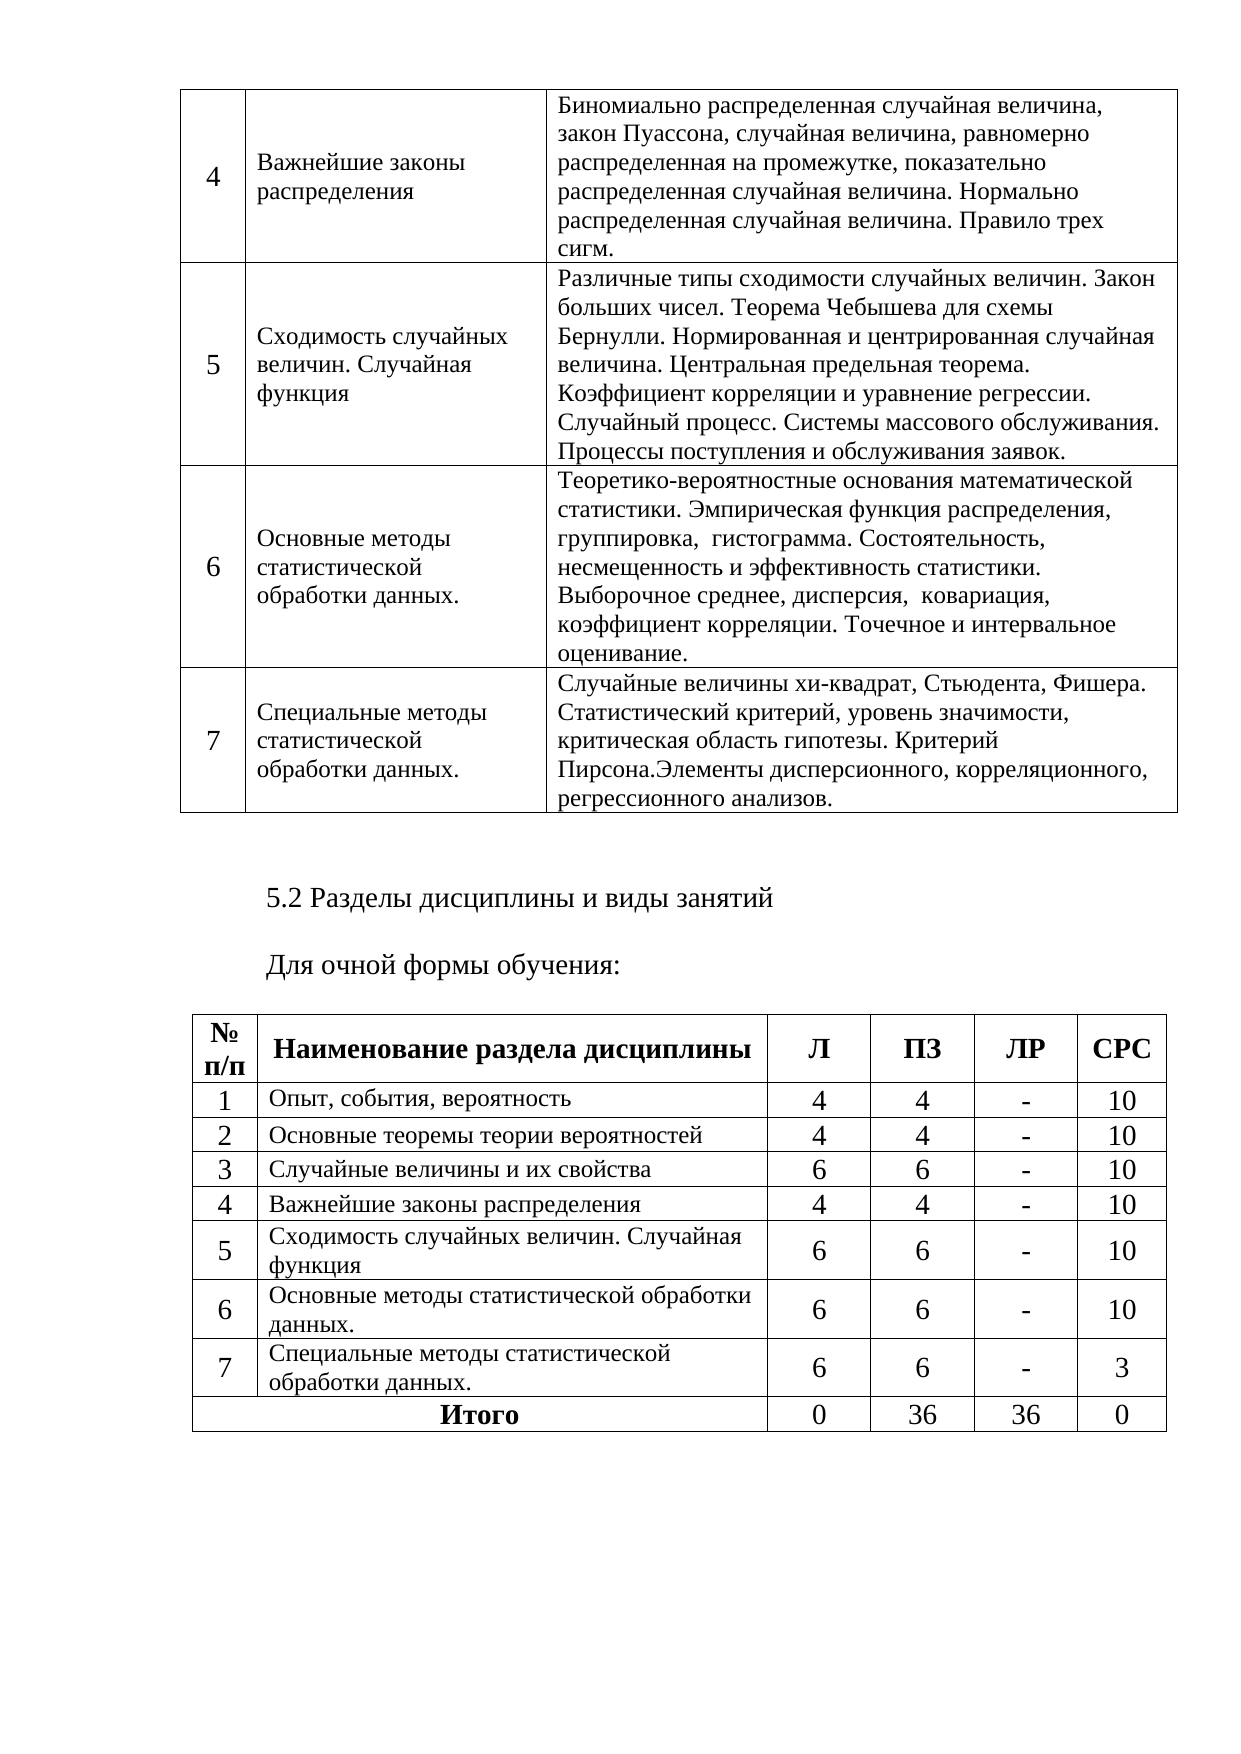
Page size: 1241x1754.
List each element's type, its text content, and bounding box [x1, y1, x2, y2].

table_cell Сходимость случайных величин. Случайная функция [258, 1221, 767, 1279]
table_cell Сходимость случайных величин. Случайная функция [246, 263, 546, 464]
table_cell Итого [193, 1397, 767, 1431]
table_cell Основные методы статистической обработки данных. [246, 466, 546, 667]
table_cell 3 [1078, 1339, 1166, 1396]
table_cell 4 [871, 1083, 974, 1117]
table_cell Опыт, события, вероятность [258, 1083, 767, 1117]
table_cell 10 [1078, 1221, 1166, 1279]
table_cell Специальные методы статистической обработки данных. [258, 1339, 767, 1396]
table_cell 10 [1078, 1187, 1166, 1220]
table_cell Важнейшие законы распределения [258, 1187, 767, 1220]
table_cell 7 [193, 1339, 257, 1396]
text Для очной формы обучения: [177, 947, 1181, 980]
table_cell 36 [768, 1397, 870, 1431]
table_cell 5 [181, 263, 245, 464]
table_cell Случайные величины хи-квадрат, Стьюдента, Фишера. Статистический критерий, уровень значимости, критическая область гипотезы. Критерий Пирсона.Элементы дисперсионного, корреляционного, регрессионного анализов. [547, 668, 1177, 812]
table_header Л [768, 1015, 870, 1082]
table_cell 3 [193, 1152, 257, 1186]
table_cell - [975, 1083, 1077, 1117]
table_cell - [975, 1280, 1077, 1337]
table_cell 7 [181, 668, 245, 812]
table_cell 6 [768, 1280, 870, 1337]
table_cell - [975, 1152, 1077, 1186]
table_cell 6 [871, 1221, 974, 1279]
table_cell 4 [871, 1187, 974, 1220]
table_cell - [975, 1118, 1077, 1151]
table_cell 4 [193, 1187, 257, 1220]
table_cell 2 [193, 1118, 257, 1151]
table_cell Специальные методы статистической обработки данных. [246, 668, 546, 812]
text 5.2 Разделы дисциплины и виды занятий [177, 880, 1181, 913]
table_header СРС [1078, 1015, 1166, 1082]
table_cell 5 [193, 1221, 257, 1279]
table_cell 4 [768, 1083, 870, 1117]
table_cell Теоретико-вероятностные основания математической статистики. Эмпирическая функция распределения, группировка, гистограмма. Состоятельность, несмещенность и эффективность статистики. Выборочное среднее, дисперсия, ковариация, коэффициент корреляции. Точечное и интервальное оценивание. [547, 466, 1177, 667]
table_cell Важнейшие законы распределения [246, 90, 546, 262]
table_header ПЗ [871, 1015, 974, 1082]
table_cell 63 [1078, 1397, 1166, 1431]
table_cell 10 [1078, 1118, 1166, 1151]
table_cell 6 [181, 466, 245, 667]
table_header ЛР [975, 1015, 1077, 1082]
table_cell Основные теоремы теории вероятностей [258, 1118, 767, 1151]
table_cell 6 [768, 1339, 870, 1396]
table_cell 6 [871, 1152, 974, 1186]
table_cell 10 [1078, 1152, 1166, 1186]
table_cell 6 [768, 1221, 870, 1279]
table_cell 6 [193, 1280, 257, 1337]
table_cell 10 [1078, 1280, 1166, 1337]
table_cell 36 [871, 1397, 974, 1431]
table_cell 6 [871, 1280, 974, 1337]
table_cell 4 [871, 1118, 974, 1151]
table_header № п/п [193, 1015, 257, 1082]
table_cell - [975, 1221, 1077, 1279]
table_cell - [975, 1339, 1077, 1396]
table_cell 1 [193, 1083, 257, 1117]
table_cell 10 [1078, 1083, 1166, 1117]
table_cell Различные типы сходимости случайных величин. Закон больших чисел. Теорема Чебышева для схемы Бернулли. Нормированная и центрированная случайная величина. Центральная предельная теорема. Коэффициент корреляции и уравнение регрессии. Случайный процесс. Системы массового обслуживания. Процессы поступления и обслуживания заявок. [547, 263, 1177, 464]
table_cell 4 [768, 1187, 870, 1220]
table_cell Биномиально распределенная случайная величина, закон Пуассона, случайная величина, равномерно распределенная на промежутке, показательно распределенная случайная величина. Нормально распределенная случайная величина. Правило трех сигм. [547, 90, 1177, 262]
table_cell 4 [181, 90, 245, 262]
table_cell 6 [768, 1152, 870, 1186]
table_header Наименование раздела дисциплины [258, 1015, 767, 1082]
table_cell Основные методы статистической обработки данных. [258, 1280, 767, 1337]
table_cell 0 [975, 1397, 1077, 1431]
table_cell Случайные величины и их свойства [258, 1152, 767, 1186]
table_cell 4 [768, 1118, 870, 1151]
table_cell 6 [871, 1339, 974, 1396]
table_cell - [975, 1187, 1077, 1220]
